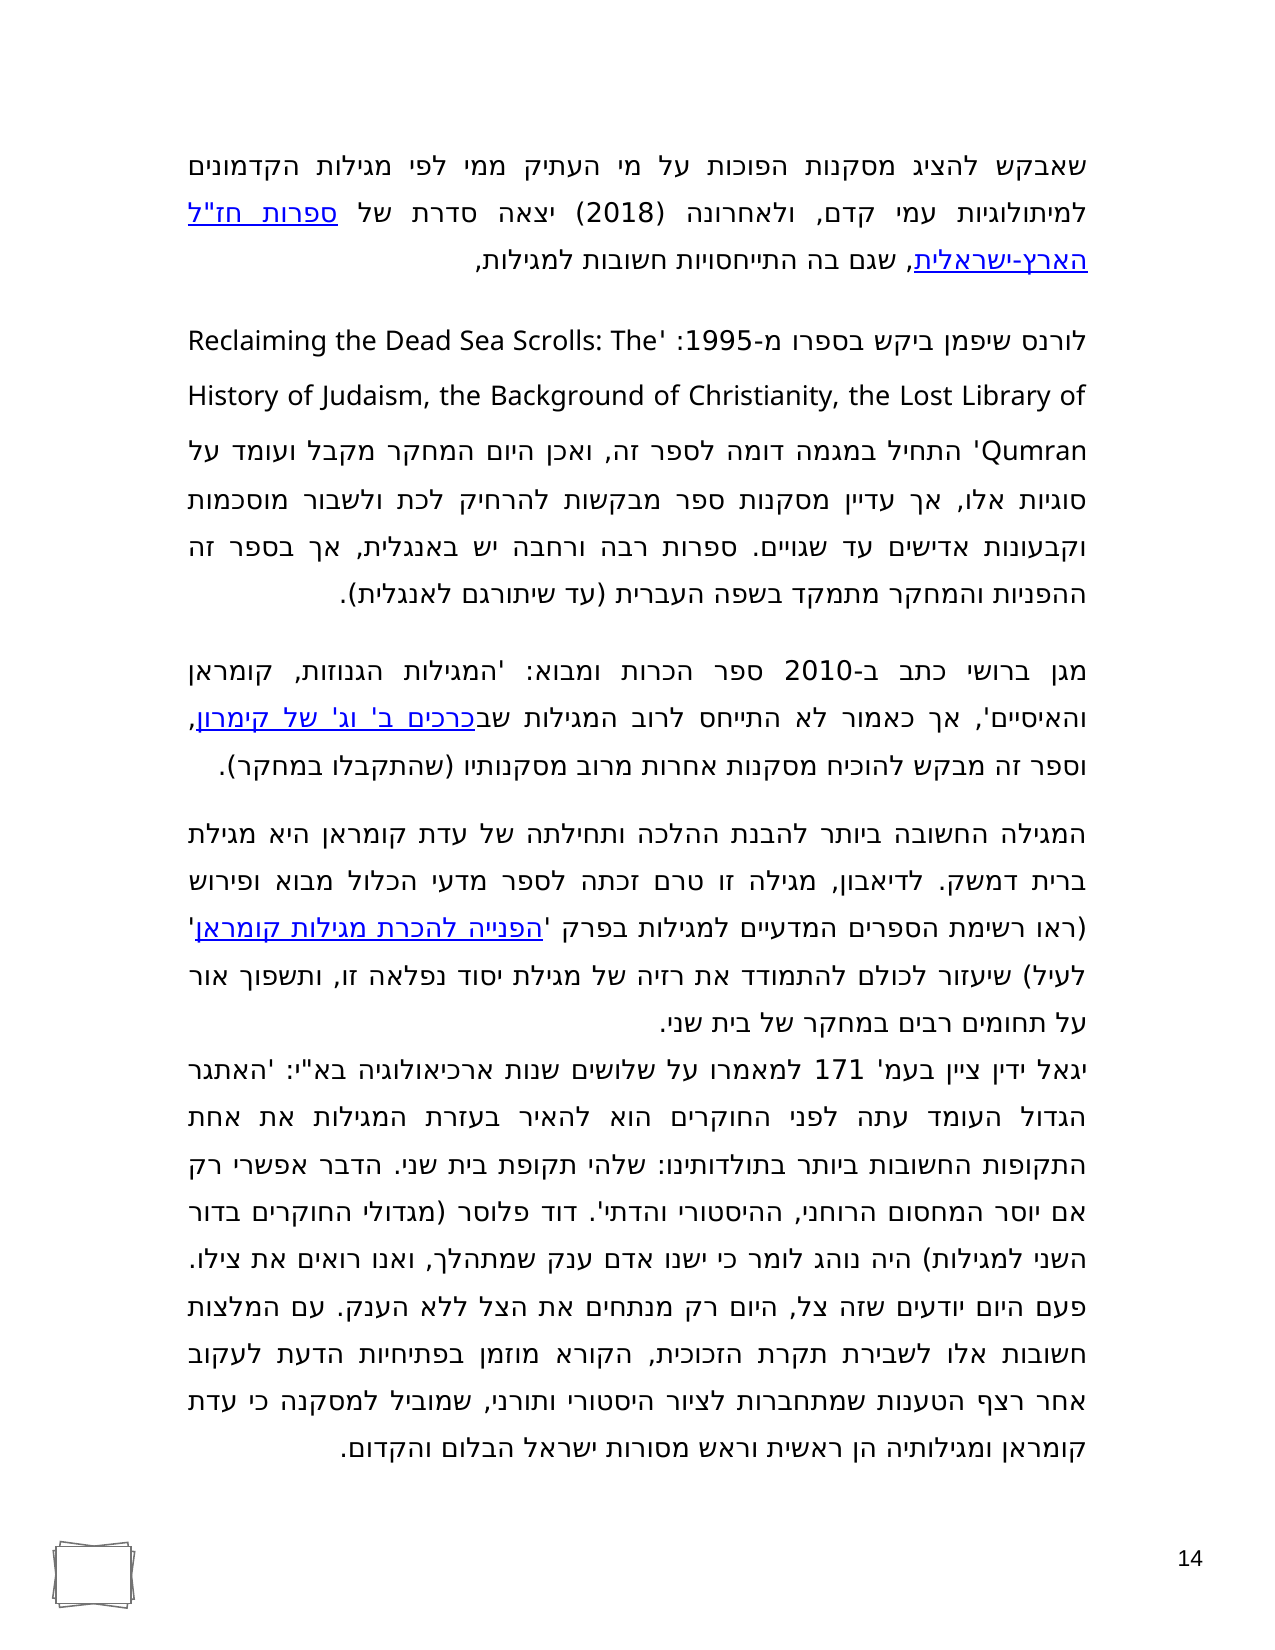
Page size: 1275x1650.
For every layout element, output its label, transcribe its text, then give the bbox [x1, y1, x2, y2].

text יגאל ידין ציין בעמ' 171 למאמרו על שלושים שנות ארכיאולוגיה בא"י: 'האתגר הגדול העומד עתה לפני החוקרים הוא להאיר בעזרת המגילות את אחת התקופות החשובות ביותר בתולדותינו: שלהי תקופת בית שני. הדבר אפשרי רק אם יוסר המחסום הרוחני, ההיסטורי והדתי'. דוד פלוסר (מגדולי החוקרים בדור השני למגילות) היה נוהג לומר כי ישנו אדם ענק שמתהלך, ואנו רואים את צילו. פעם היום יודעים שזה צל, היום רק מנתחים את הצל ללא הענק. עם המלצות חשובות אלו לשבירת תקרת הזכוכית, הקורא מוזמן בפתיחיות הדעת לעקוב אחר רצף הטענות שמתחברות לציור היסטורי ותורני, שמוביל למסקנה כי עדת קומראן ומגילותיה הן ראשית וראש מסורות ישראל הבלום והקדום. [187, 1054, 1087, 1464]
text מגן ברושי כתב ב-2010 ספר הכרות ומבוא: 'המגילות הגנוזות, קומראן והאיסיים', אך כאמור לא התייחס לרוב המגילות שבכרכים ב' וג' של קימרון, וספר זה מבקש להוכיח מסקנות אחרות מרוב מסקנותיו (שהתקבלו במחקר). [187, 655, 1087, 781]
text המגילה החשובה ביותר להבנת ההלכה ותחילתה של עדת קומראן היא מגילת ברית דמשק. לדיאבון, מגילה זו טרם זכתה לספר מדעי הכלול מבוא ופירוש (ראו רשימת הספרים המדעיים למגילות בפרק 'הפנייה להכרת מגילות קומראן' לעיל) שיעזור לכולם להתמודד את רזיה של מגילת יסוד נפלאה זו, ותשפוך אור על תחומים רבים במחקר של בית שני. [187, 818, 1087, 1039]
text שאבקש להציג מסקנות הפוכות על מי העתיק ממי לפי מגילות הקדמונים למיתולוגיות עמי קדם, ולאחרונה (2018) יצאה סדרת של ספרות חז"ל הארץ-ישראלית, שגם בה התייחסויות חשובות למגילות, [187, 150, 1087, 276]
text לורנס שיפמן ביקש בספרו מ-1995: 'Reclaiming the Dead Sea Scrolls: The History of Judaism, the Background of Christianity, the Lost Library of Qumran' התחיל במגמה דומה לספר זה, ואכן היום המחקר מקבל ועומד על סוגיות אלו, אך עדיין מסקנות ספר מבקשות להרחיק לכת ולשבור מוסכמות וקבעונות אדישים עד שגויים. ספרות רבה ורחבה יש באנגלית, אך בספר זה ההפניות והמחקר מתמקד בשפה העברית (עד שיתורגם לאנגלית). [187, 321, 1087, 610]
